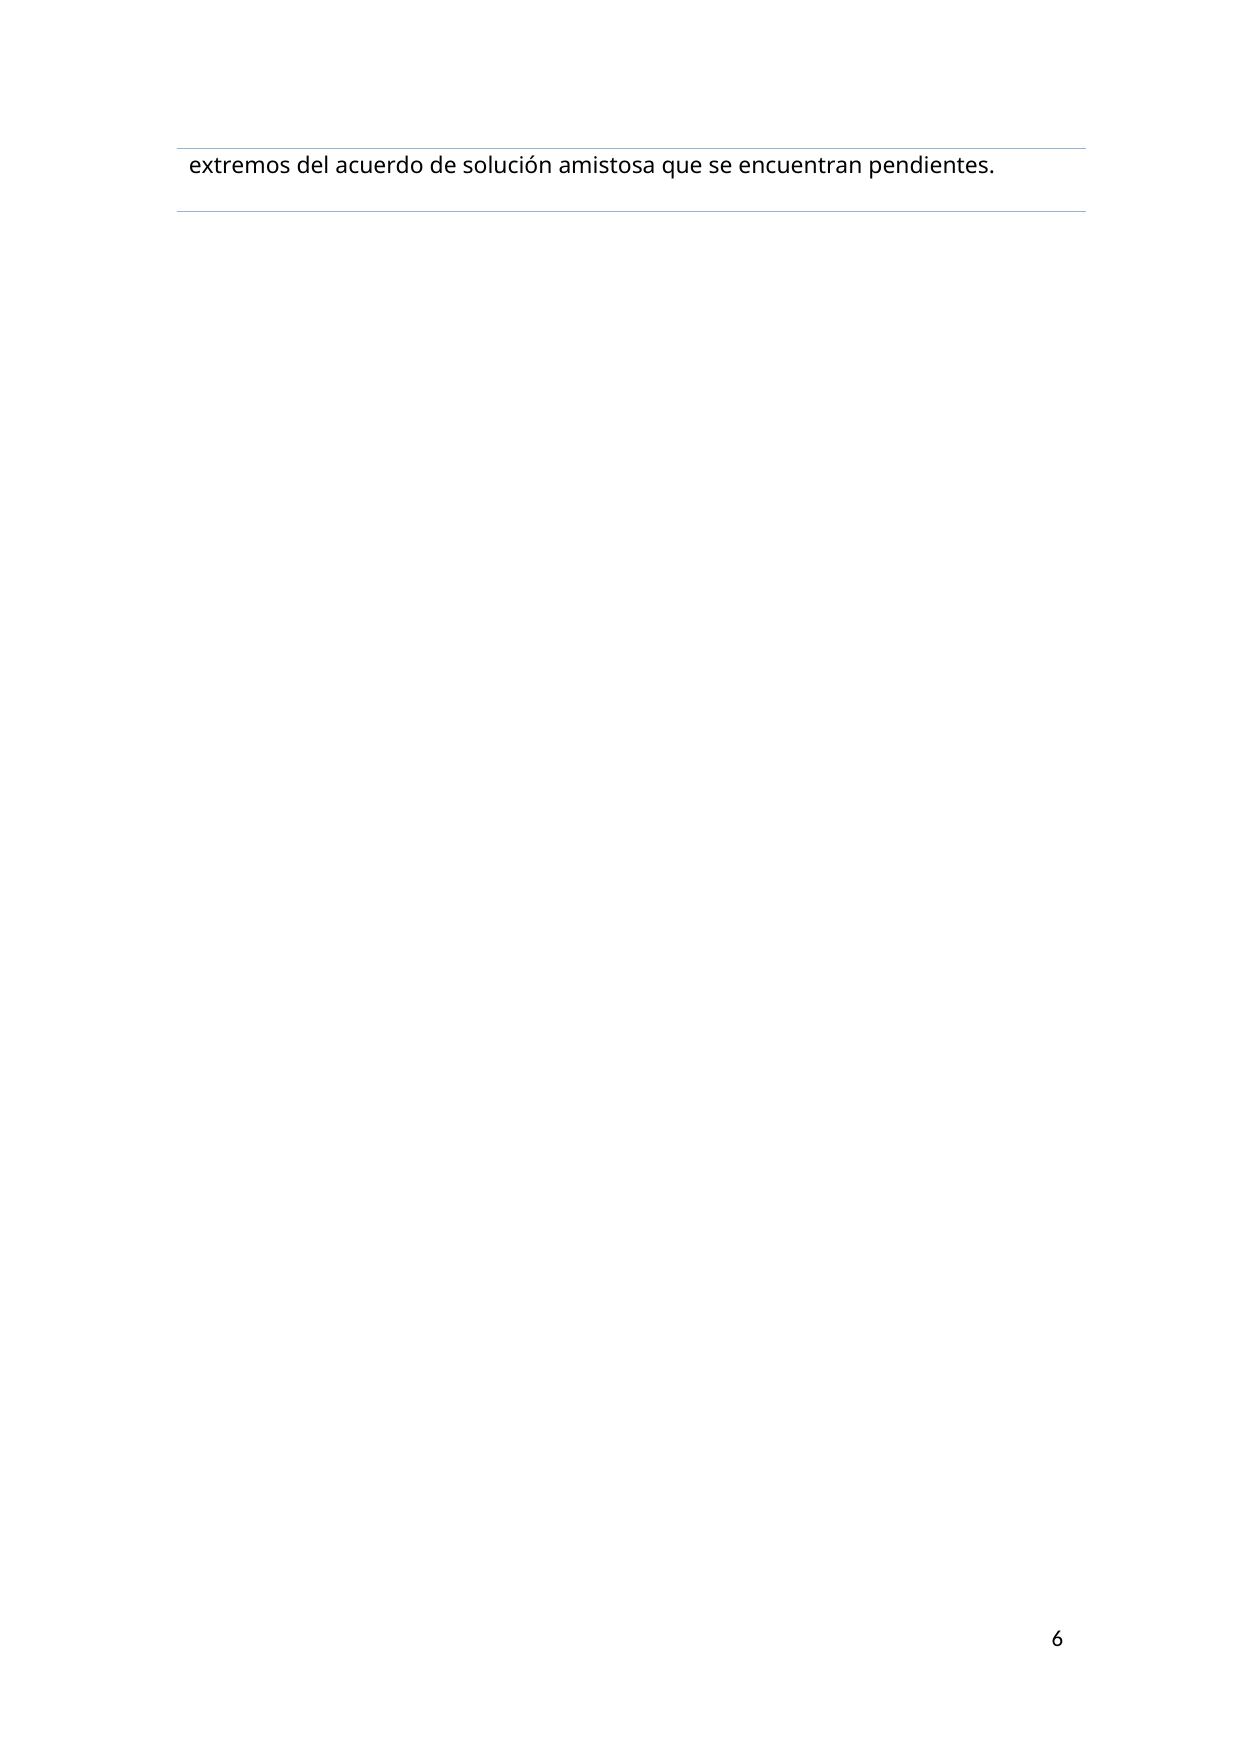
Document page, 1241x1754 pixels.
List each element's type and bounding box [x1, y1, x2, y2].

table_cell [177, 149, 1086, 211]
